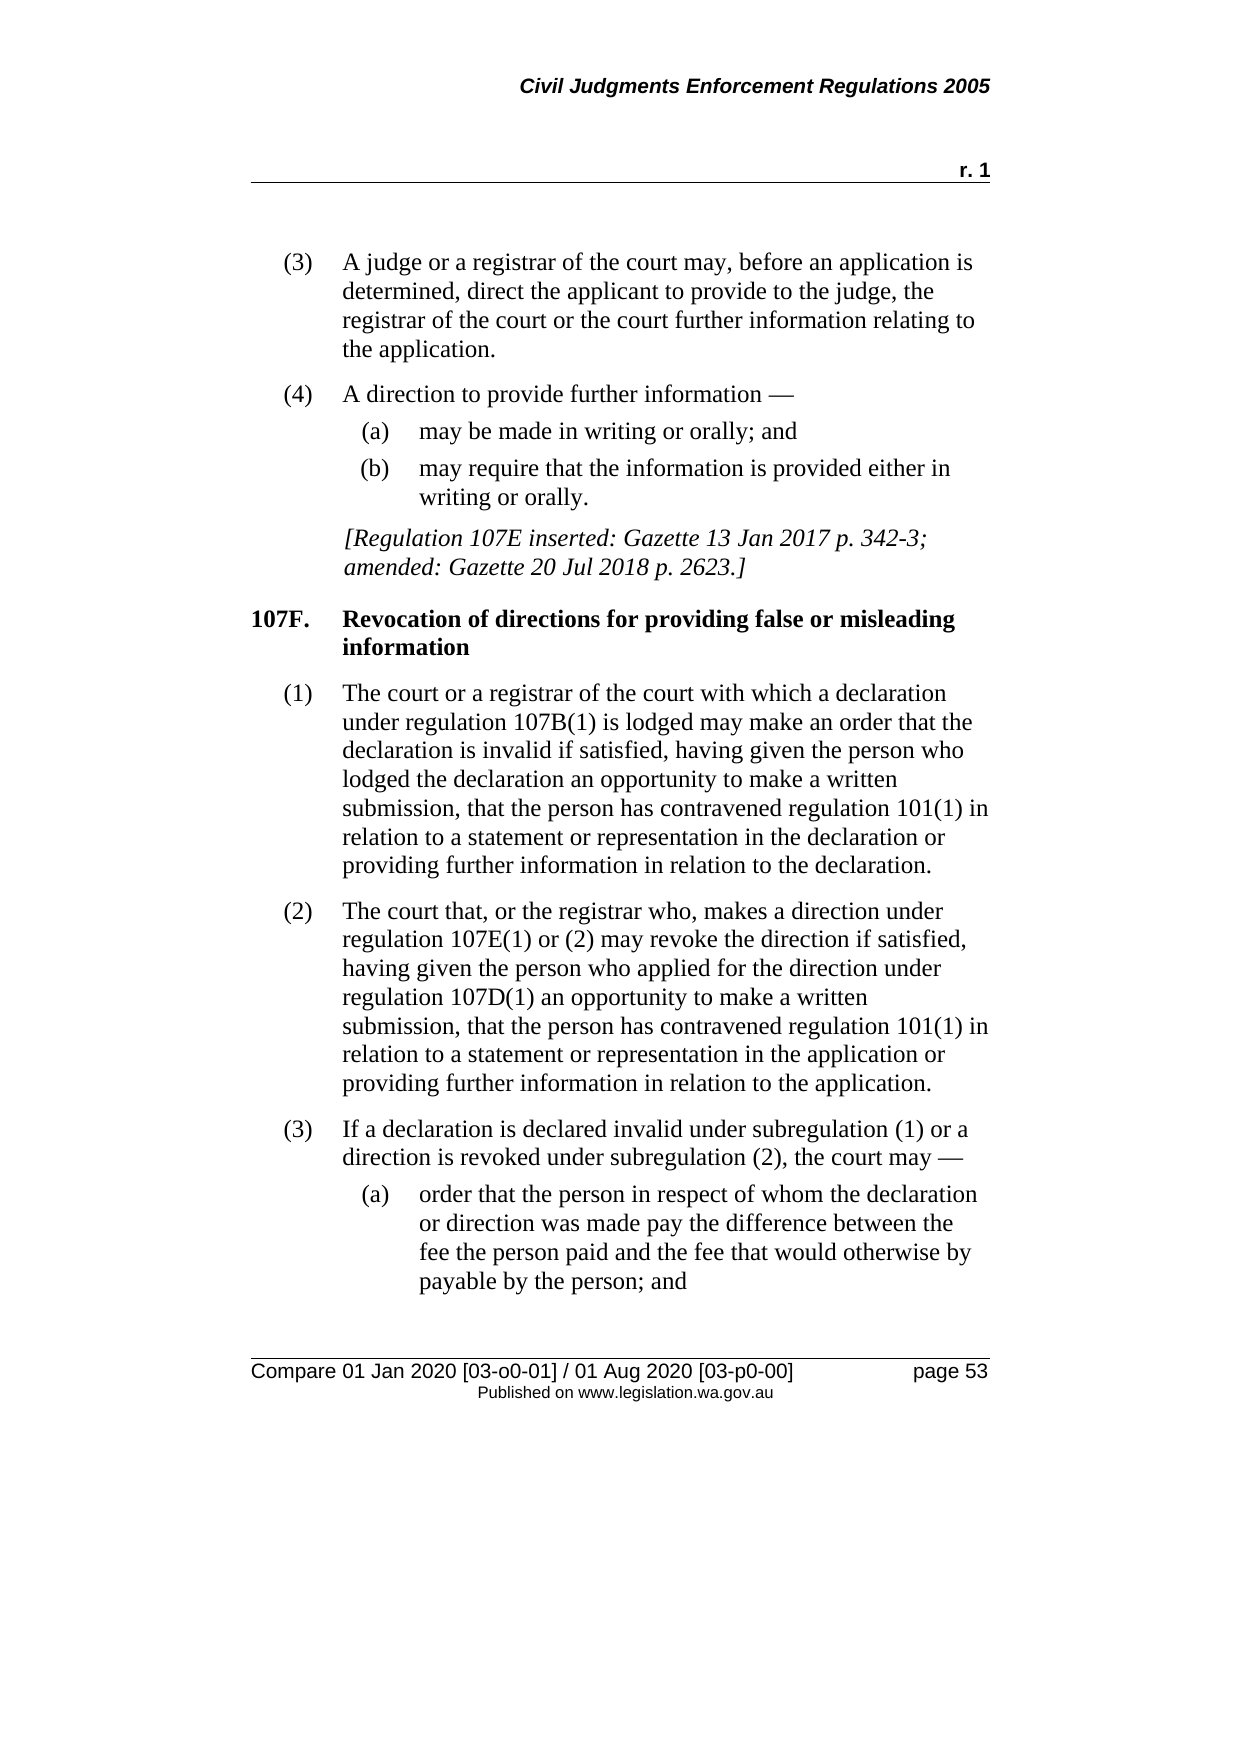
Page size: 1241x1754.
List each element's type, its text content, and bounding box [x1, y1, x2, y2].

text (2) The court that, or the registrar who, makes a direction under regulation 107E(1) or (2) may revoke the direction if satisfied, having given the person who applied for the direction under regulation 107D(1) an opportunity to make a written submission, that the person has contravened regulation 101(1) in relation to a statement or representation in the application or providing further information in relation to the application. [251, 896, 990, 1097]
text (a) order that the person in respect of whom the declaration or direction was made pay the difference between the fee the person paid and the fee that would otherwise by payable by the person; and [251, 1179, 990, 1294]
text (b) may require that the information is provided either in writing or orally. [251, 453, 990, 511]
text (4) A direction to provide further information — [251, 379, 990, 408]
text [Regulation 107E inserted: Gazette 13 Jan 2017 p. 342-3; amended: Gazette 20 Jul 2018 p. 2623.] [251, 523, 990, 581]
text (1) The court or a registrar of the court with which a declaration under regulation 107B(1) is lodged may make an order that the declaration is invalid if satisfied, having given the person who lodged the declaration an opportunity to make a written submission, that the person has contravened regulation 101(1) in relation to a statement or representation in the declaration or providing further information in relation to the declaration. [251, 678, 990, 879]
subtitle 107F. Revocation of directions for providing false or misleading information [251, 604, 990, 661]
text (a) may be made in writing or orally; and [251, 416, 990, 445]
text (3) If a declaration is declared invalid under subregulation (1) or a direction is revoked under subregulation (2), the court may — [251, 1114, 990, 1171]
text (3) A judge or a registrar of the court may, before an application is determined, direct the applicant to provide to the judge, the registrar of the court or the court further information relating to the application. [251, 247, 990, 362]
